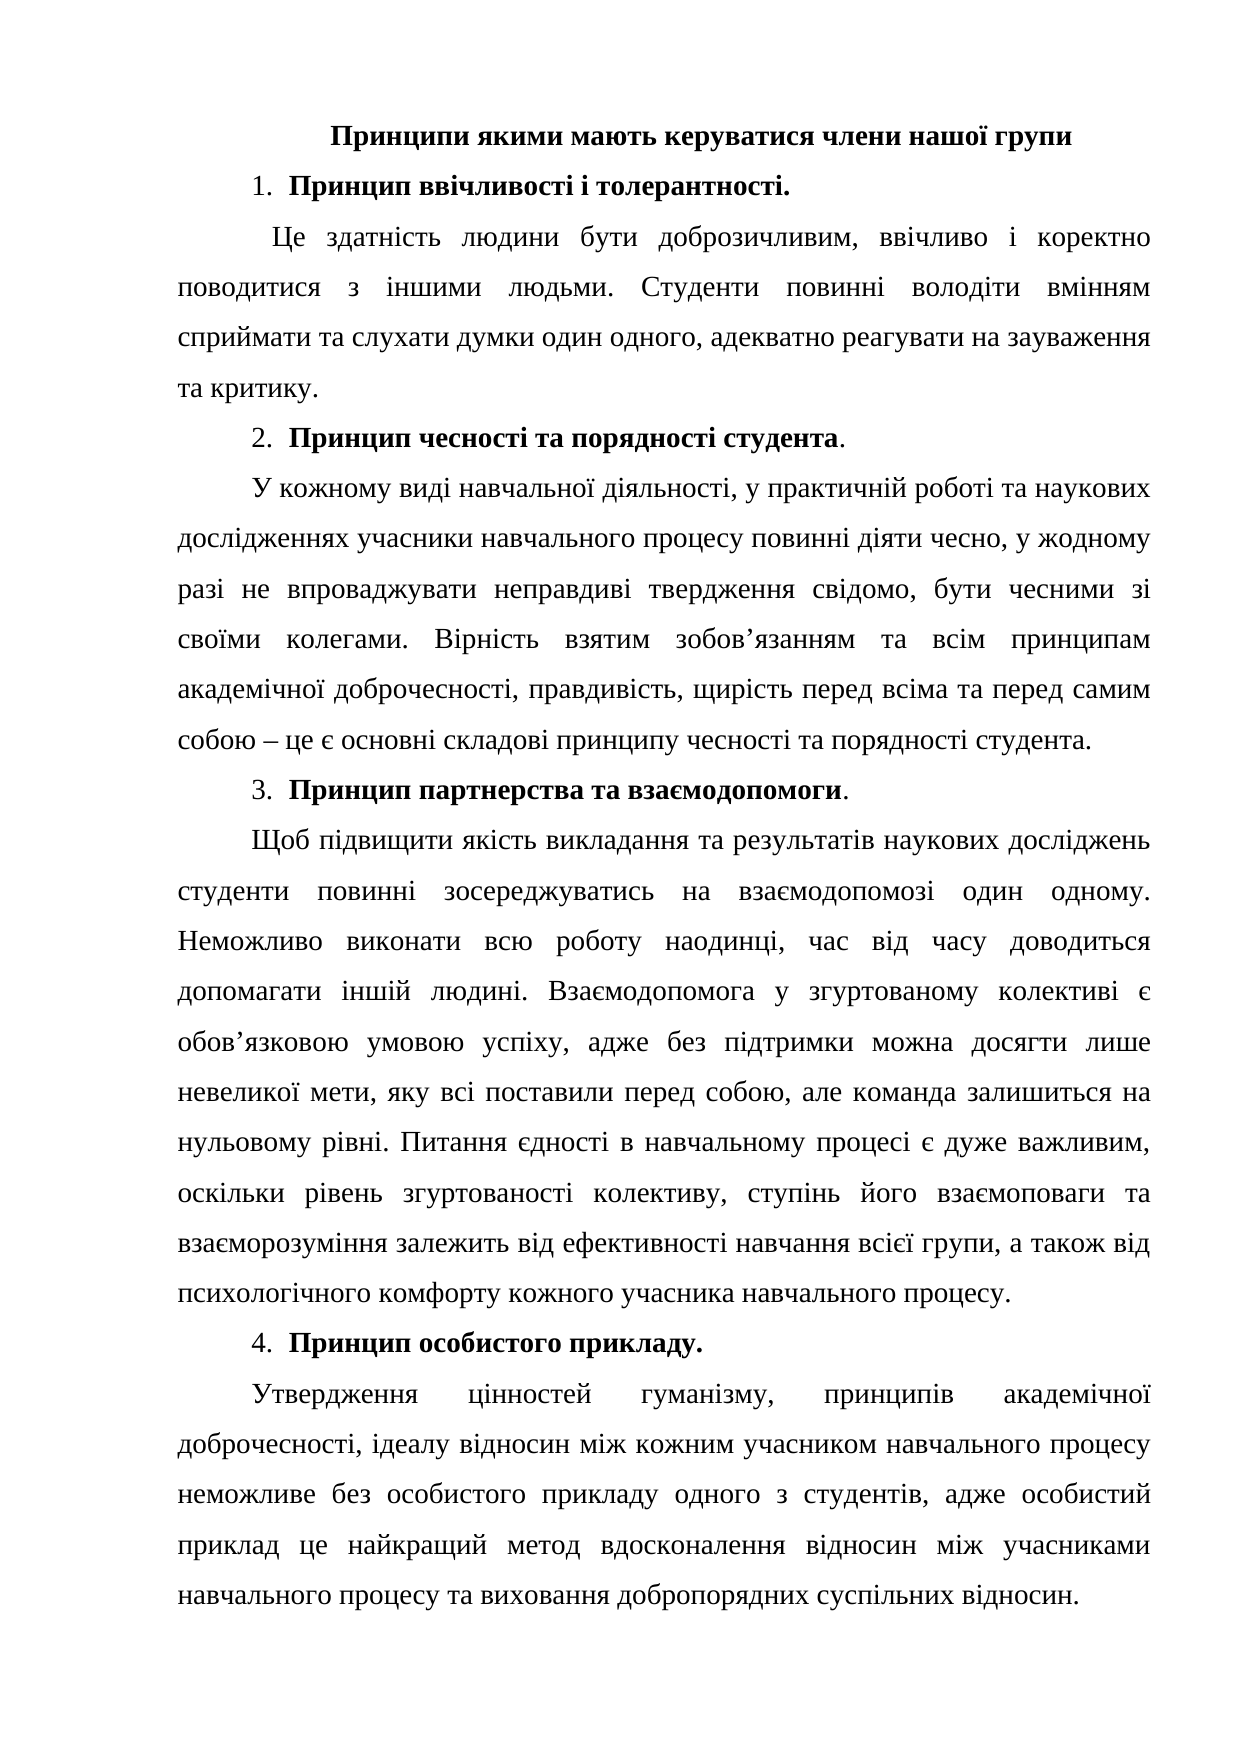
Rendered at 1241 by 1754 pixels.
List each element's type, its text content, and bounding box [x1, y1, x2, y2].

text Принципи якими мають керуватися члени нашої групи [177, 118, 1152, 152]
list Принцип ввічливості і толерантності. [251, 168, 1152, 202]
list Принцип особистого прикладу. [251, 1326, 1152, 1359]
list Принцип чесності та порядності студента. [251, 420, 1152, 453]
list Принцип партнерства та взаємодопомоги. [251, 772, 1152, 806]
list У кожному виді навчальної діяльності, у практичній роботі та наукових дослідженнях учасники навчального процесу повинні діяти чесно, у жодному разі не впроваджувати неправдиві твердження свідомо, бути чесними зі своїми колегами. Вірність взятим зобов’язанням та всім принципам академічної доброчесності, правдивість, щирість перед всіма та перед самим собою – це є основні складові принципу чесності та порядності студента. [177, 470, 1152, 755]
list Утвердження цінностей гуманізму, принципів академічної доброчесності, ідеалу відносин між кожним учасником навчального процесу неможливе без особистого прикладу одного з студентів, адже особистий приклад це найкращий метод вдосконалення відносин між учасниками навчального процесу та виховання добропорядних суспільних відносин. [177, 1376, 1152, 1611]
list Це здатність людини бути доброзичливим, ввічливо і коректно поводитися з іншими людьми. Студенти повинні володіти вмінням сприймати та слухати думки один одного, адекватно реагувати на зауваження та критику. [177, 219, 1152, 403]
list Щоб підвищити якість викладання та результатів наукових досліджень студенти повинні зосереджуватись на взаємодопомозі один одному. Неможливо виконати всю роботу наодинці, час від часу доводиться допомагати іншій людині. Взаємодопомога у згуртованому колективі є обов’язковою умовою успіху, адже без підтримки можна досягти лише невеликої мети, яку всі поставили перед собою, але команда залишиться на нульовому рівні. Питання єдності в навчальному процесі є дуже важливим, оскільки рівень згуртованості колективу, ступінь його взаємоповаги та взаєморозуміння залежить від ефективності навчання всієї групи, а також від психологічного комфорту кожного учасника навчального процесу. [177, 822, 1152, 1309]
